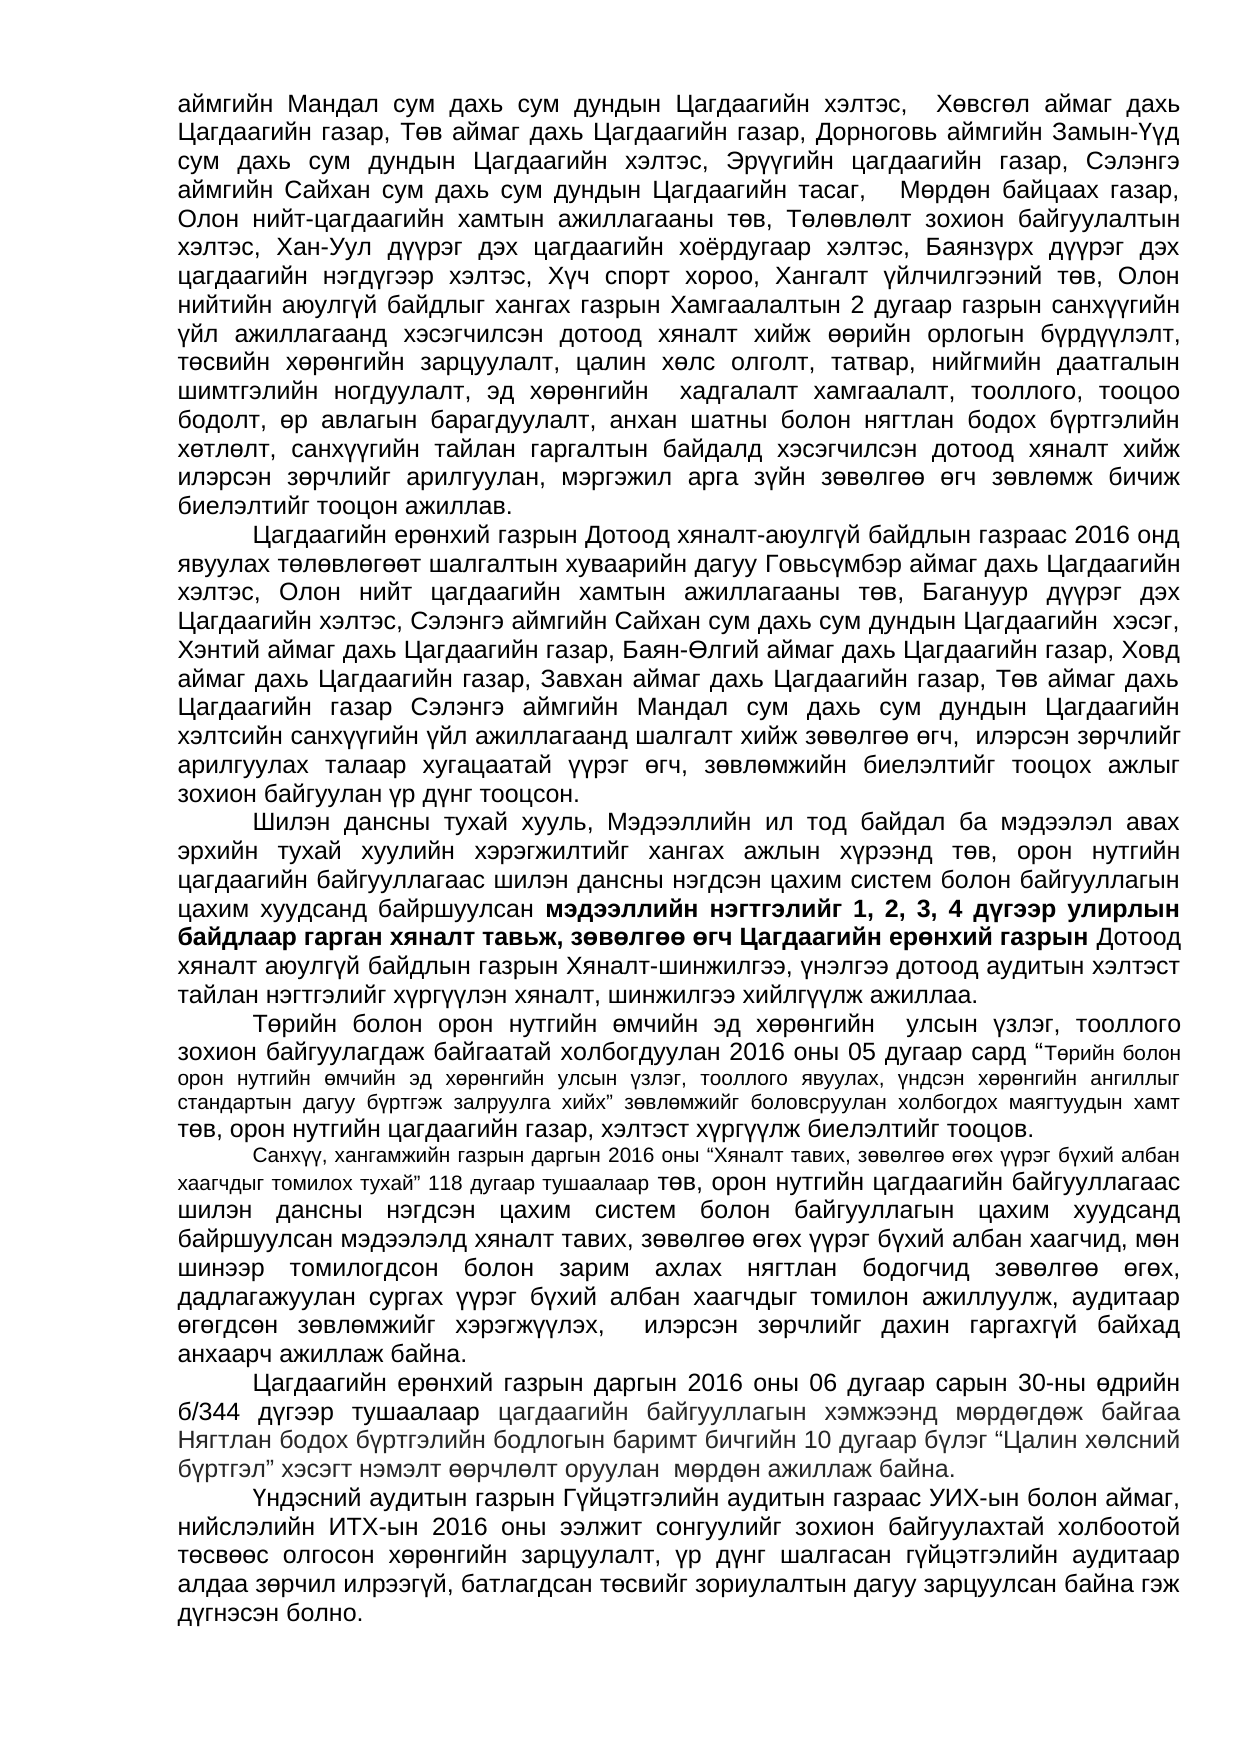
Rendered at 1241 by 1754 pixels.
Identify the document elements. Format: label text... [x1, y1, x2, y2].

text Цагдаагийн ерөнхий газрын Дотоод хяналт-аюулгүй байдлын газраас 2016 онд явуулах төлөвлөгөөт шалгалтын хуваарийн дагуу Говьсүмбэр аймаг дахь Цагдаагийн хэлтэс, Олон нийт цагдаагийн хамтын ажиллагааны төв, Багануур дүүрэг дэх Цагдаагийн хэлтэс, Сэлэнгэ аймгийн Сайхан сум дахь сум дундын Цагдаагийн хэсэг, Хэнтий аймаг дахь Цагдаагийн газар, Баян-Өлгий аймаг дахь Цагдаагийн газар, Ховд аймаг дахь Цагдаагийн газар, Завхан аймаг дахь Цагдаагийн газар, Төв аймаг дахь Цагдаагийн газар Сэлэнгэ аймгийн Мандал сум дахь сум дундын Цагдаагийн хэлтсийн санхүүгийн үйл ажиллагаанд шалгалт хийж зөвөлгөө өгч, илэрсэн зөрчлийг арилгуулах талаар хугацаатай үүрэг өгч, зөвлөмжийн биелэлтийг тооцох ажлыг зохион байгуулан үр дүнг тооцсон. [177, 520, 1181, 807]
text Шилэн дансны тухай хууль, Мэдээллийн ил тод байдал ба мэдээлэл авах эрхийн тухай хуулийн хэрэгжилтийг хангах ажлын хүрээнд төв, орон нутгийн цагдаагийн байгууллагаас шилэн дансны нэгдсэн цахим систем болон байгууллагын цахим хуудсанд байршуулсан мэдээллийн нэгтгэлийг 1, 2, 3, 4 дүгээр улирлын байдлаар гарган хяналт тавьж, зөвөлгөө өгч Цагдаагийн ерөнхий газрын Дотоод хяналт аюулгүй байдлын газрын Хяналт-шинжилгээ, үнэлгээ дотоод аудитын хэлтэст тайлан нэгтгэлийг хүргүүлэн хяналт, шинжилгээ хийлгүүлж ажиллаа. [177, 807, 1181, 1009]
text Цагдаагийн ерөнхий газрын даргын 2016 оны 06 дугаар сарын 30-ны өдрийн б/344 дүгээр тушаалаар цагдаагийн байгууллагын хэмжээнд мөрдөгдөж байгаа Нягтлан бодох бүртгэлийн бодлогын баримт бичгийн 10 дугаар бүлэг “Цалин хөлсний бүртгэл” хэсэгт нэмэлт өөрчлөлт оруулан мөрдөн ажиллаж байна. [177, 1368, 1181, 1483]
text Төрийн болон орон нутгийн өмчийн эд хөрөнгийн улсын үзлэг, тооллого зохион байгуулагдаж байгаатай холбогдуулан 2016 оны 05 дугаар сард “Төрийн болон орон нутгийн өмчийн эд хөрөнгийн улсын үзлэг, тооллого явуулах, үндсэн хөрөнгийн ангиллыг стандартын дагуу бүртгэж залруулга хийх” зөвлөмжийг боловсруулан холбогдох маягтуудын хамт төв, орон нутгийн цагдаагийн газар, хэлтэст хүргүүлж биелэлтийг тооцов. [177, 1009, 1181, 1143]
text Үндэсний аудитын газрын Гүйцэтгэлийн аудитын газраас УИХ-ын болон аймаг, нийслэлийн ИТХ-ын 2016 оны ээлжит сонгуулийг зохион байгуулахтай холбоотой төсвөөс олгосон хөрөнгийн зарцуулалт, үр дүнг шалгасан гүйцэтгэлийн аудитаар алдаа зөрчил илрээгүй, батлагдсан төсвийг зориулалтын дагуу зарцуулсан байна гэж дүгнэсэн болно. [177, 1483, 1181, 1627]
text Санхүү, хангамжийн газрын даргын 2016 оны “Хяналт тавих, зөвөлгөө өгөх үүрэг бүхий албан хаагчдыг томилох тухай” 118 дугаар тушаалаар төв, орон нутгийн цагдаагийн байгууллагаас шилэн дансны нэгдсэн цахим систем болон байгууллагын цахим хуудсанд байршуулсан мэдээлэлд хяналт тавих, зөвөлгөө өгөх үүрэг бүхий албан хаагчид, мөн шинээр томилогдсон болон зарим ахлах нягтлан бодогчид зөвөлгөө өгөх, дадлагажуулан сургах үүрэг бүхий албан хаагчдыг томилон ажиллуулж, аудитаар өгөгдсөн зөвлөмжийг хэрэгжүүлэх, илэрсэн зөрчлийг дахин гаргахгүй байхад анхаарч ажиллаж байна. [177, 1143, 1181, 1368]
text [177, 89, 1181, 520]
